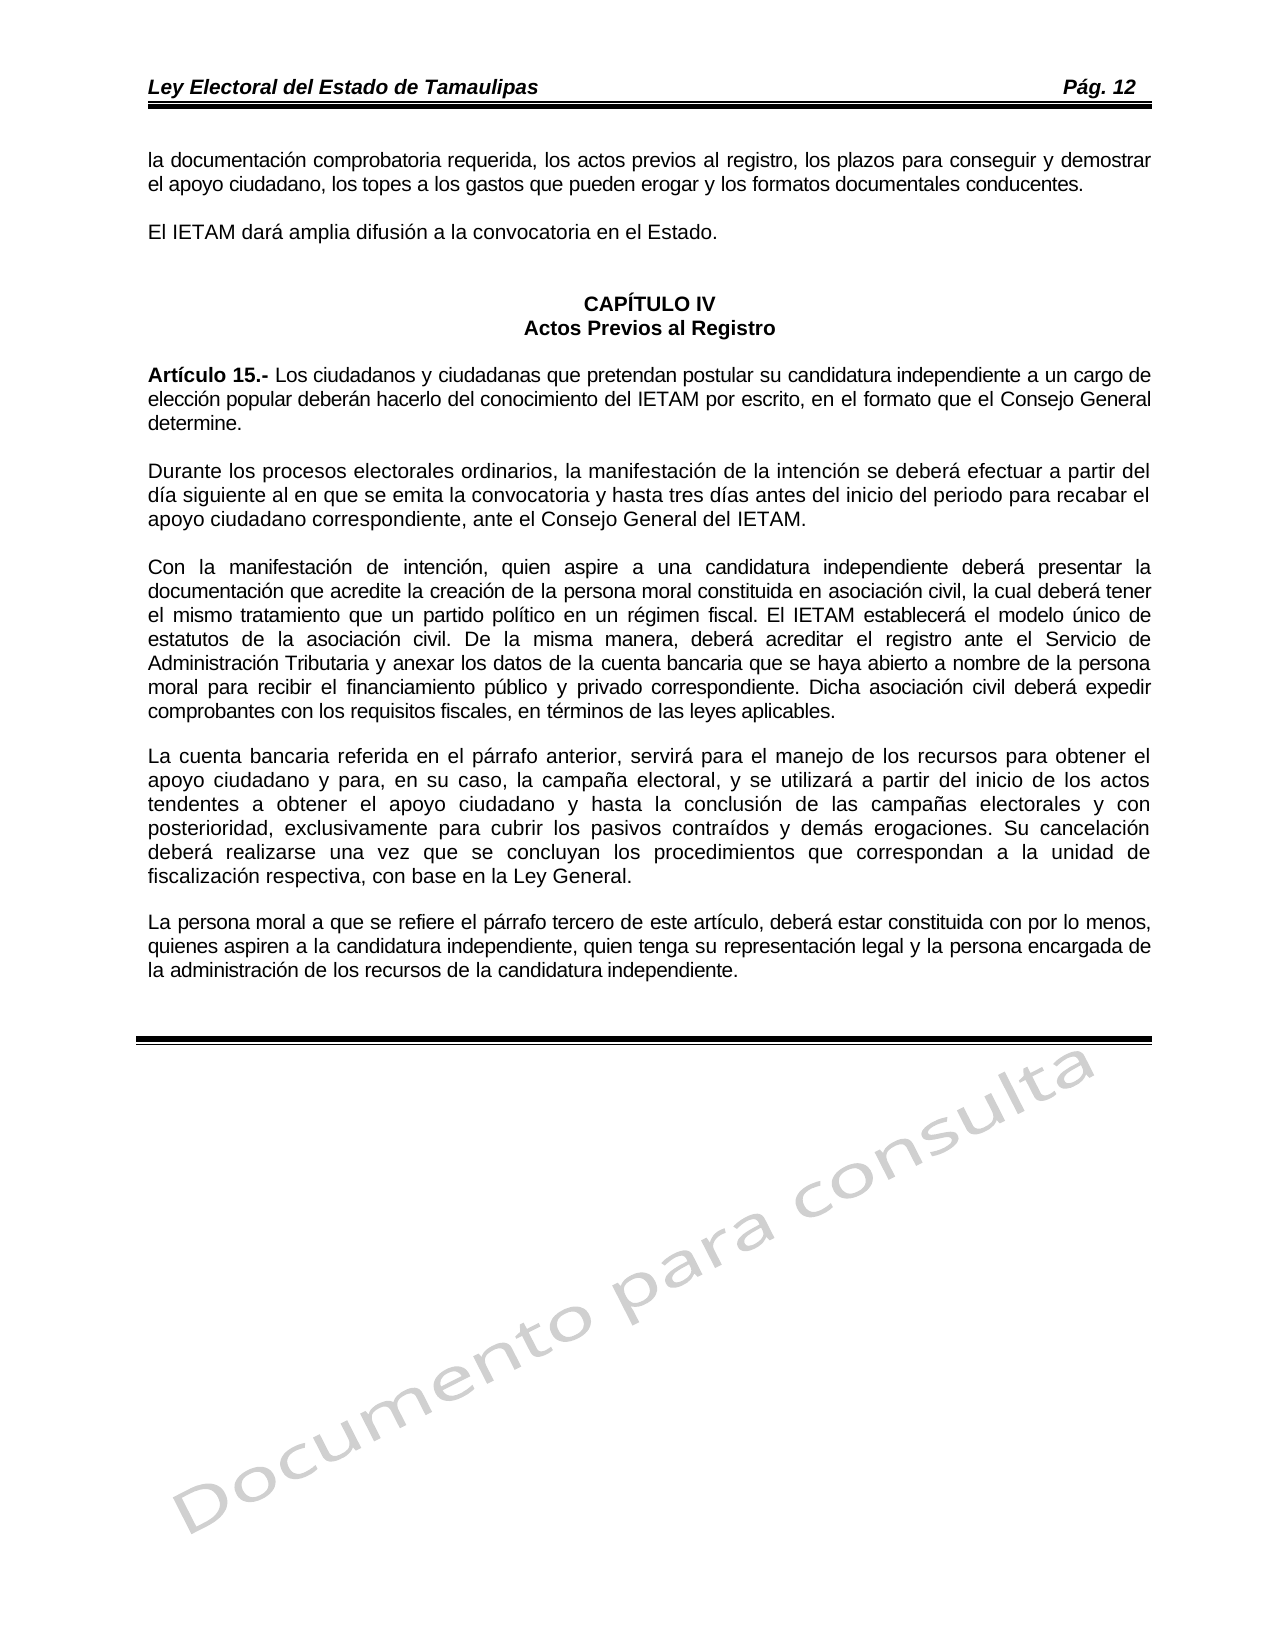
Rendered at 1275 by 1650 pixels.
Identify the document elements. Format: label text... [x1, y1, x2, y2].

text Artículo 15.- Los ciudadanos y ciudadanas que pretendan postular su candidatura independiente a un cargo de elección popular deberán hacerlo del conocimiento del IETAM por escrito, en el formato que el Consejo General determine. [148, 363, 1152, 435]
text La cuenta bancaria referida en el párrafo anterior, servirá para el manejo de los recursos para obtener el apoyo ciudadano y para, en su caso, la campaña electoral, y se utilizará a partir del inicio de los actos tendentes a obtener el apoyo ciudadano y hasta la conclusión de las campañas electorales y con posterioridad, exclusivamente para cubrir los pasivos contraídos y demás erogaciones. Su cancelación deberá realizarse una vez que se concluyan los procedimientos que correspondan a la unidad de fiscalización respectiva, con base en la Ley General. [148, 744, 1152, 888]
text Actos Previos al Registro [148, 315, 1152, 339]
text Durante los procesos electorales ordinarios, la manifestación de la intención se deberá efectuar a partir del día siguiente al en que se emita la convocatoria y hasta tres días antes del inicio del periodo para recabar el apoyo ciudadano correspondiente, ante el Consejo General del IETAM. [148, 459, 1152, 531]
text La persona moral a que se refiere el párrafo tercero de este artículo, deberá estar constituida con por lo menos, quienes aspiren a la candidatura independiente, quien tenga su representación legal y la persona encargada de la administración de los recursos de la candidatura independiente. [148, 909, 1152, 981]
text Artículo 14.- El Consejo General emitirá la convocatoria dirigida a los ciudadanos y ciudadanas interesadas en postularse como candidatos o candidatas independientes, a más tardar el 15 de diciembre previo al año de la elección, señalando los cargos de elección popular a los que pueden aspirar, los requisitos que deben cumplir, la documentación comprobatoria requerida, los actos previos al registro, los plazos para conseguir y demostrar el apoyo ciudadano, los topes a los gastos que pueden erogar y los formatos documentales conducentes. [148, 148, 1152, 196]
text CAPÍTULO IV [148, 291, 1152, 315]
text El IETAM dará amplia difusión a la convocatoria en el Estado. [148, 219, 1152, 243]
text Con la manifestación de intención, quien aspire a una candidatura independiente deberá presentar la documentación que acredite la creación de la persona moral constituida en asociación civil, la cual deberá tener el mismo tratamiento que un partido político en un régimen fiscal. El IETAM establecerá el modelo único de estatutos de la asociación civil. De la misma manera, deberá acreditar el registro ante el Servicio de Administración Tributaria y anexar los datos de la cuenta bancaria que se haya abierto a nombre de la persona moral para recibir el financiamiento público y privado correspondiente. Dicha asociación civil deberá expedir comprobantes con los requisitos fiscales, en términos de las leyes aplicables. [148, 555, 1152, 723]
